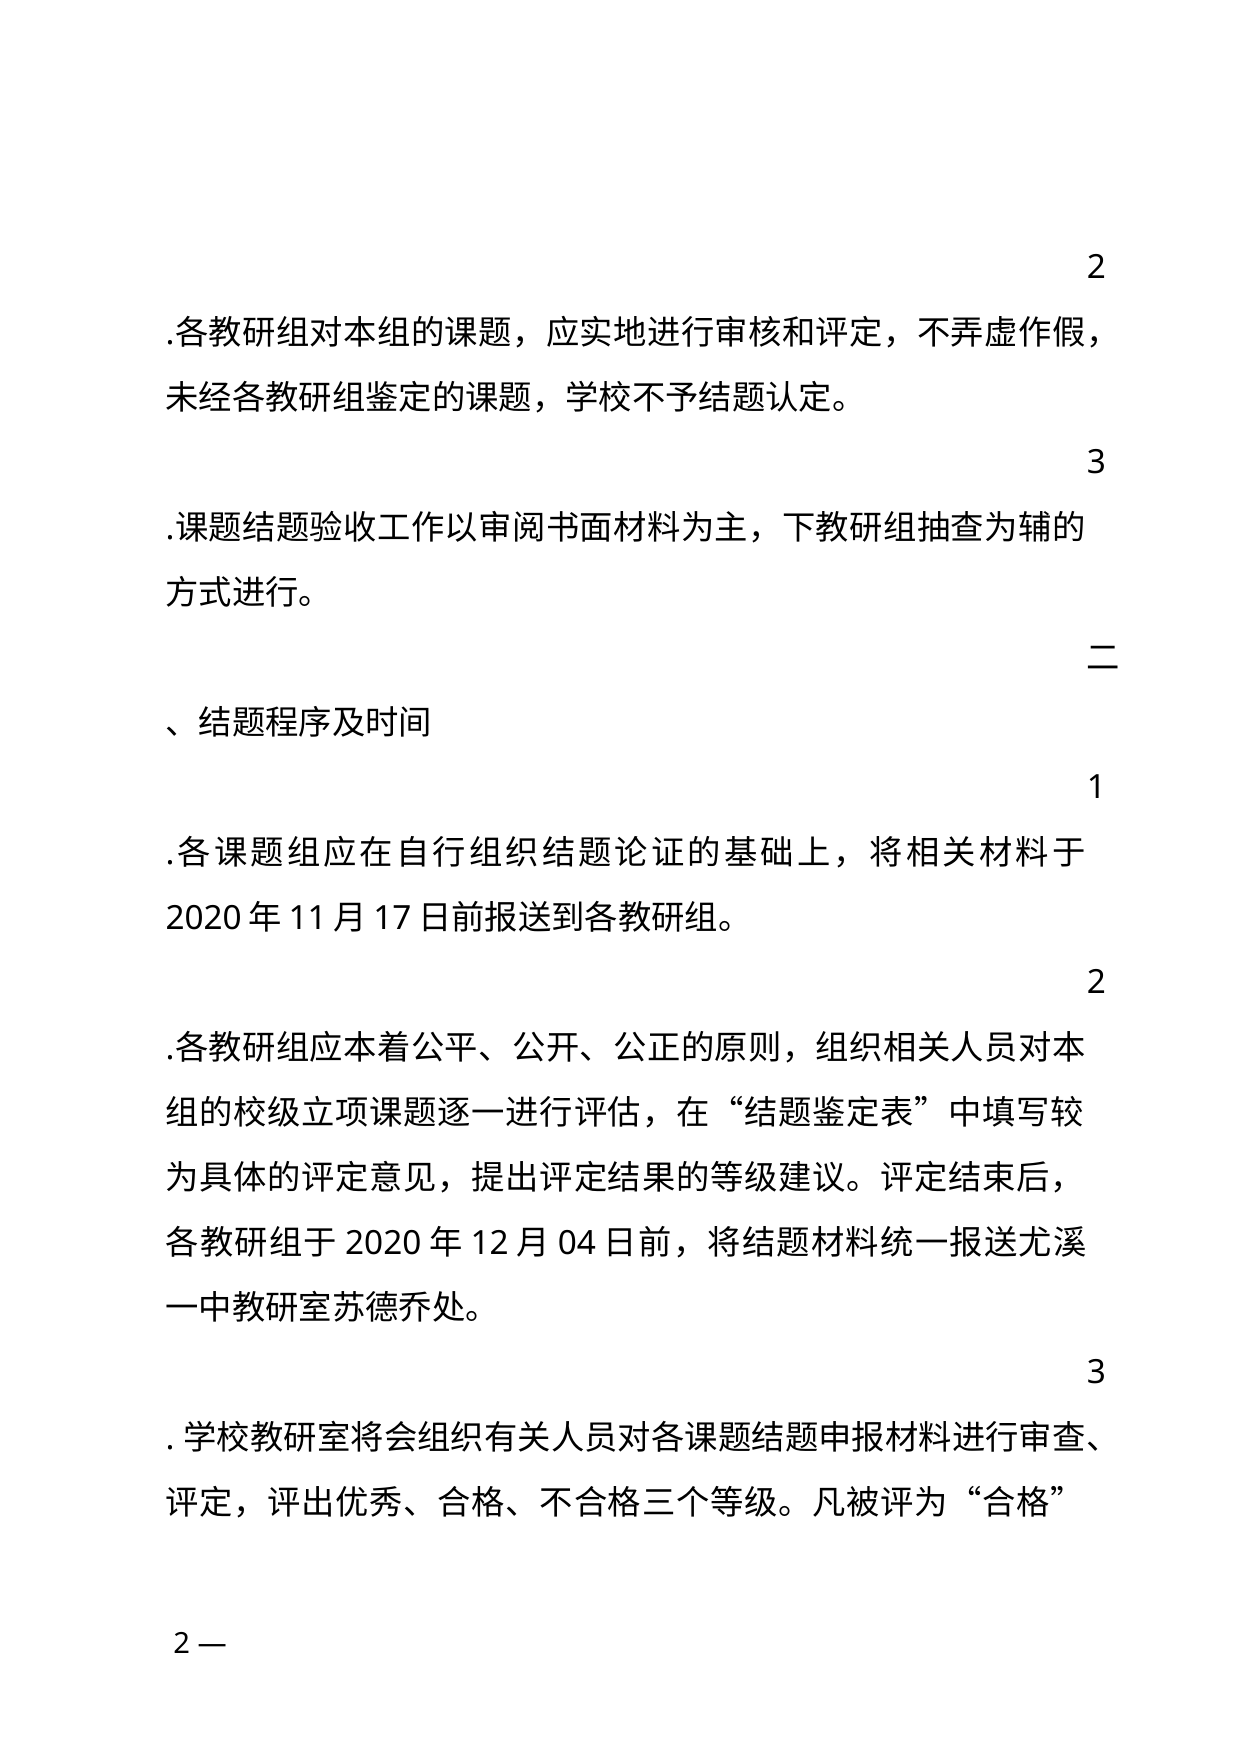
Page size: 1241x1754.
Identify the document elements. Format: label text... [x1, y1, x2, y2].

text 3.课题结题验收工作以审阅书面材料为主，下教研组抽查为辅的方式进行。 [165, 428, 1087, 623]
text 二、结题程序及时间 [165, 623, 1087, 753]
text 2.各教研组对本组的课题，应实地进行审核和评定，不弄虚作假，未经各教研组鉴定的课题，学校不予结题认定。 [165, 233, 1087, 428]
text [165, 1338, 1087, 1533]
text 1.各课题组应在自行组织结题论证的基础上，将相关材料于2020年11月17日前报送到各教研组。 [165, 753, 1087, 948]
text 2.各教研组应本着公平、公开、公正的原则，组织相关人员对本组的校级立项课题逐一进行评估，在“结题鉴定表”中填写较为具体的评定意见，提出评定结果的等级建议。评定结束后，各教研组于2020年12月04日前，将结题材料统一报送尤溪一中教研室苏德乔处。 [165, 948, 1087, 1338]
